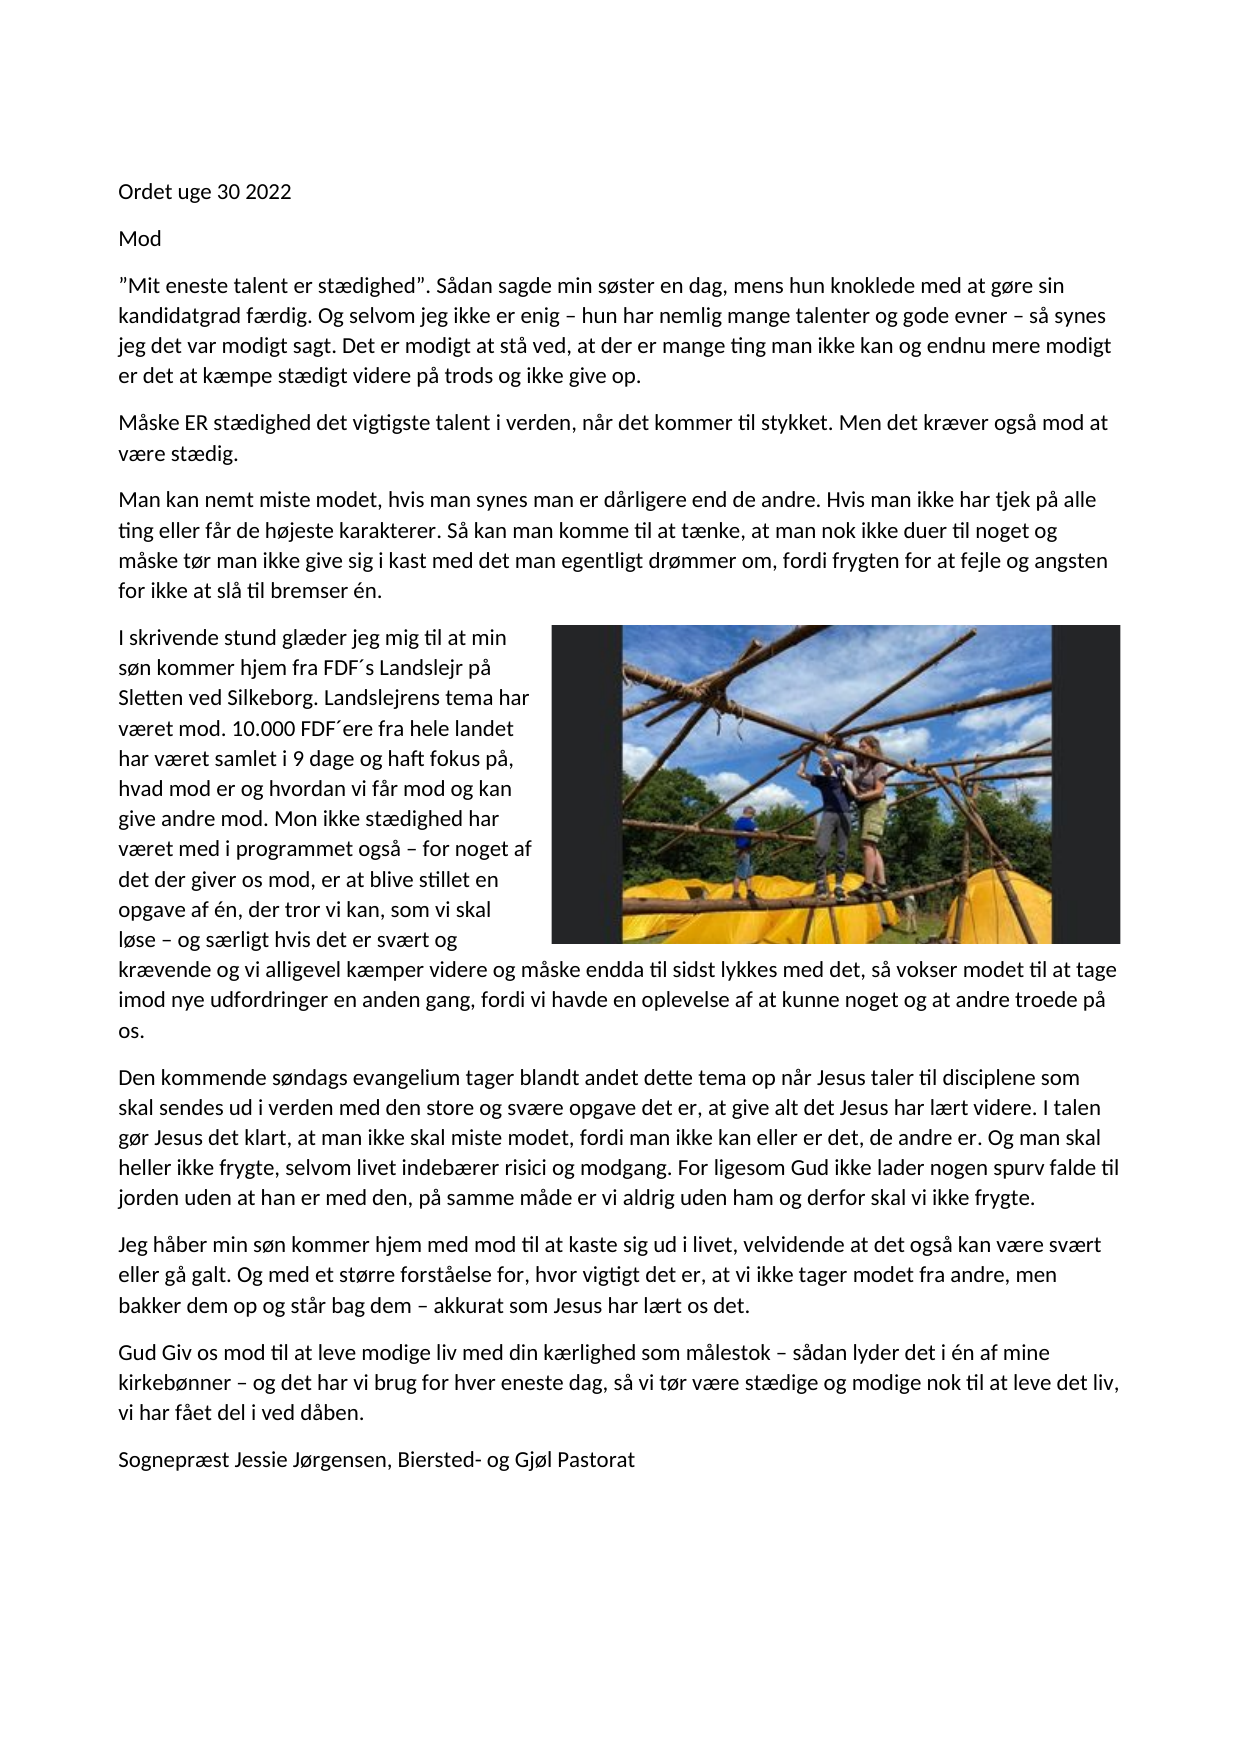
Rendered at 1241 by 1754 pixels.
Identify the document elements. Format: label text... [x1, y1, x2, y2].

text Mod [118, 224, 1122, 252]
text ”Mit eneste talent er stædighed”. Sådan sagde min søster en dag, mens hun knoklede med at gøre sin kandidatgrad færdig. Og selvom jeg ikke er enig – hun har nemlig mange talenter og gode evner – så synes jeg det var modigt sagt. Det er modigt at stå ved, at der er mange ting man ikke kan og endnu mere modigt er det at kæmpe stædigt videre på trods og ikke give op. [118, 271, 1122, 389]
text Gud Giv os mod til at leve modige liv med din kærlighed som målestok – sådan lyder det i én af mine kirkebønner – og det har vi brug for hver eneste dag, så vi tør være stædige og modige nok til at leve det liv, vi har fået del i ved dåben. [118, 1338, 1122, 1426]
text Man kan nemt miste modet, hvis man synes man er dårligere end de andre. Hvis man ikke har tjek på alle ting eller får de højeste karakterer. Så kan man komme til at tænke, at man nok ikke duer til noget og måske tør man ikke give sig i kast med det man egentligt drømmer om, fordi frygten for at fejle og angsten for ikke at slå til bremser én. [118, 486, 1122, 604]
picture [551, 625, 1121, 944]
text Den kommende søndags evangelium tager blandt andet dette tema op når Jesus taler til disciplene som skal sendes ud i verden med den store og svære opgave det er, at give alt det Jesus har lært videre. I talen gør Jesus det klart, at man ikke skal miste modet, fordi man ikke kan eller er det, de andre er. Og man skal heller ikke frygte, selvom livet indebærer risici og modgang. For ligesom Gud ikke lader nogen spurv falde til jorden uden at han er med den, på samme måde er vi aldrig uden ham og derfor skal vi ikke frygte. [118, 1063, 1122, 1211]
text Sognepræst Jessie Jørgensen, Biersted- og Gjøl Pastorat [118, 1445, 1122, 1473]
text Jeg håber min søn kommer hjem med mod til at kaste sig ud i livet, velvidende at det også kan være svært eller gå galt. Og med et større forståelse for, hvor vigtigt det er, at vi ikke tager modet fra andre, men bakker dem op og står bag dem – akkurat som Jesus har lært os det. [118, 1230, 1122, 1319]
text Ordet uge 30 2022 [118, 177, 1122, 205]
text Måske ER stædighed det vigtigste talent i verden, når det kommer til stykket. Men det kræver også mod at være stædig. [118, 408, 1122, 467]
